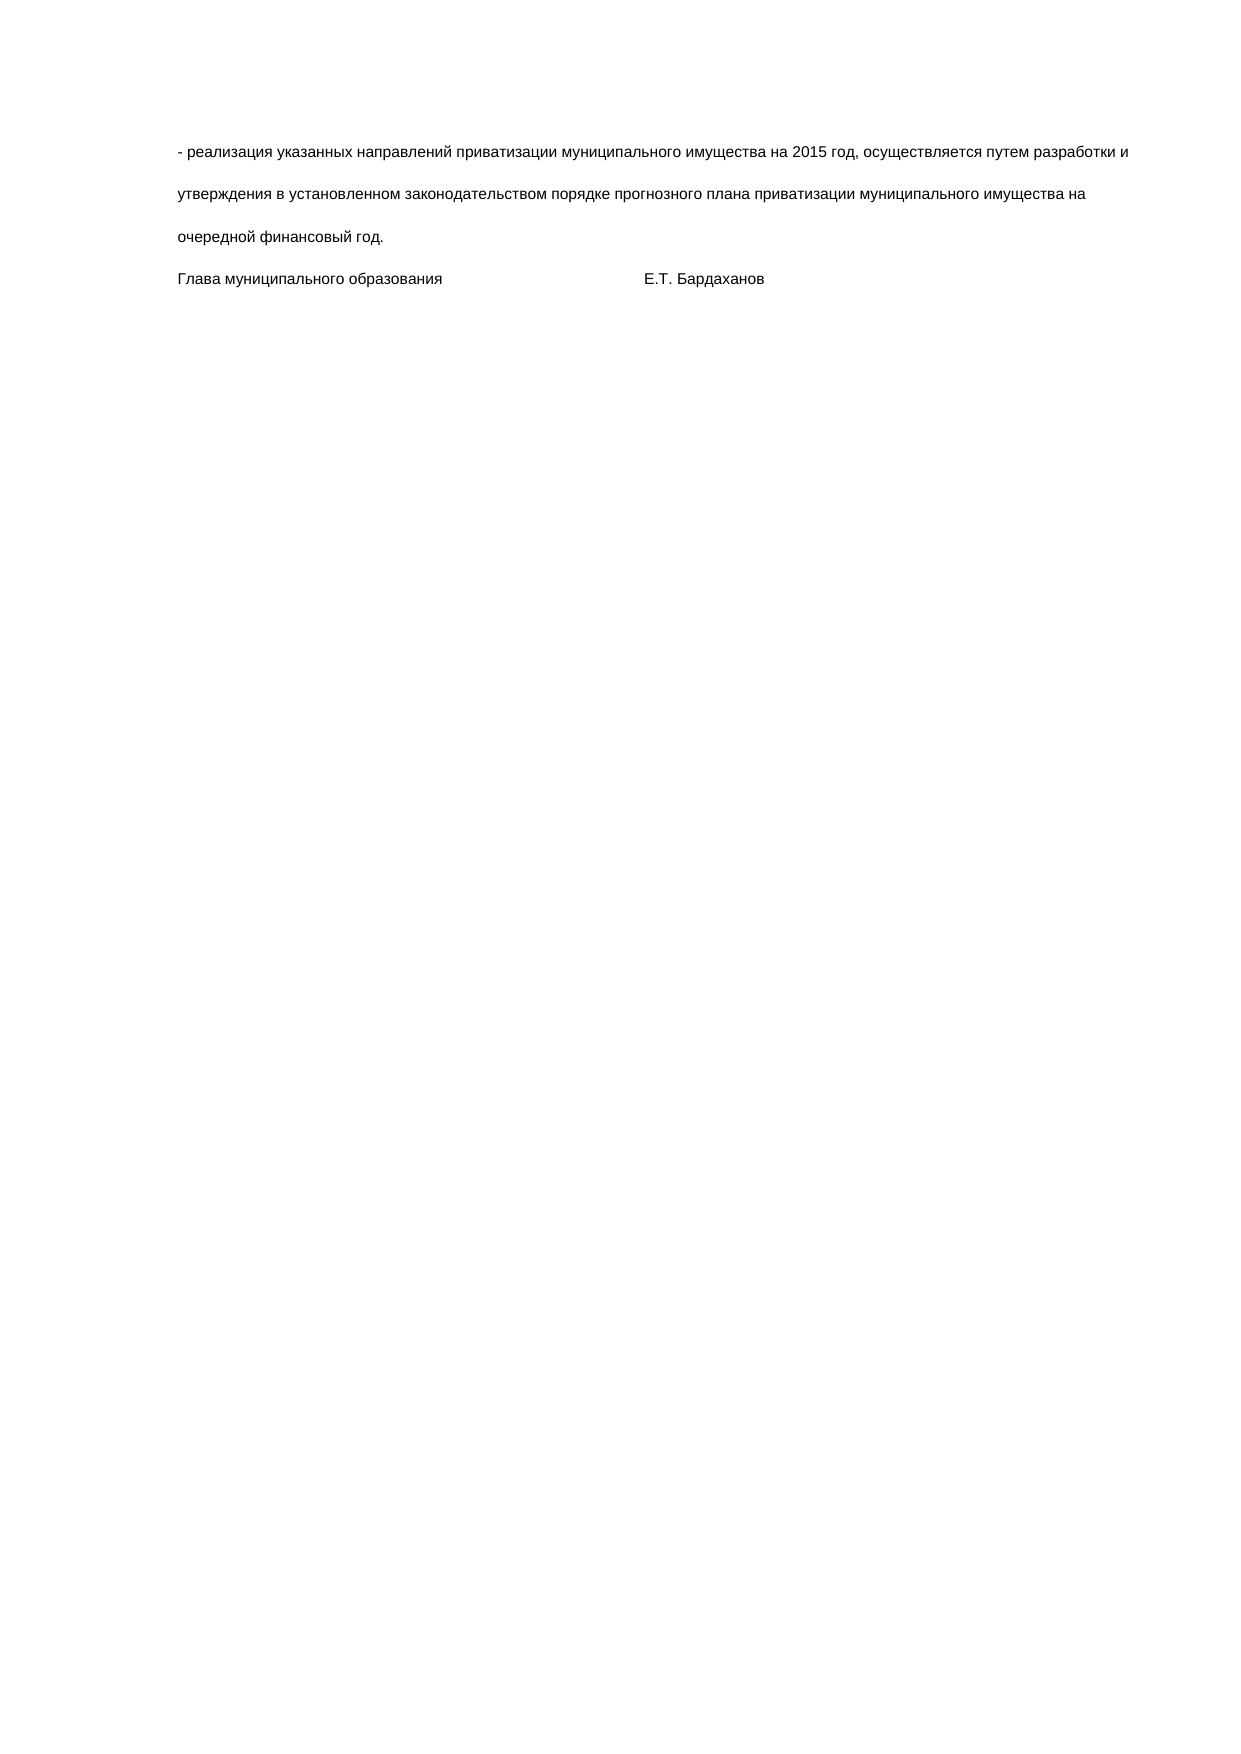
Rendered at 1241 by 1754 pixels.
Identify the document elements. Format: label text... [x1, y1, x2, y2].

text Глава муниципального образования Е.Т. Бардаханов [177, 246, 1152, 288]
text - реализация указанных направлений приватизации муниципального имущества на 2015 год, осуществляется путем разработки и утверждения в установленном законодательством порядке прогнозного плана приватизации муниципального имущества на очередной финансовый год. [177, 118, 1152, 246]
